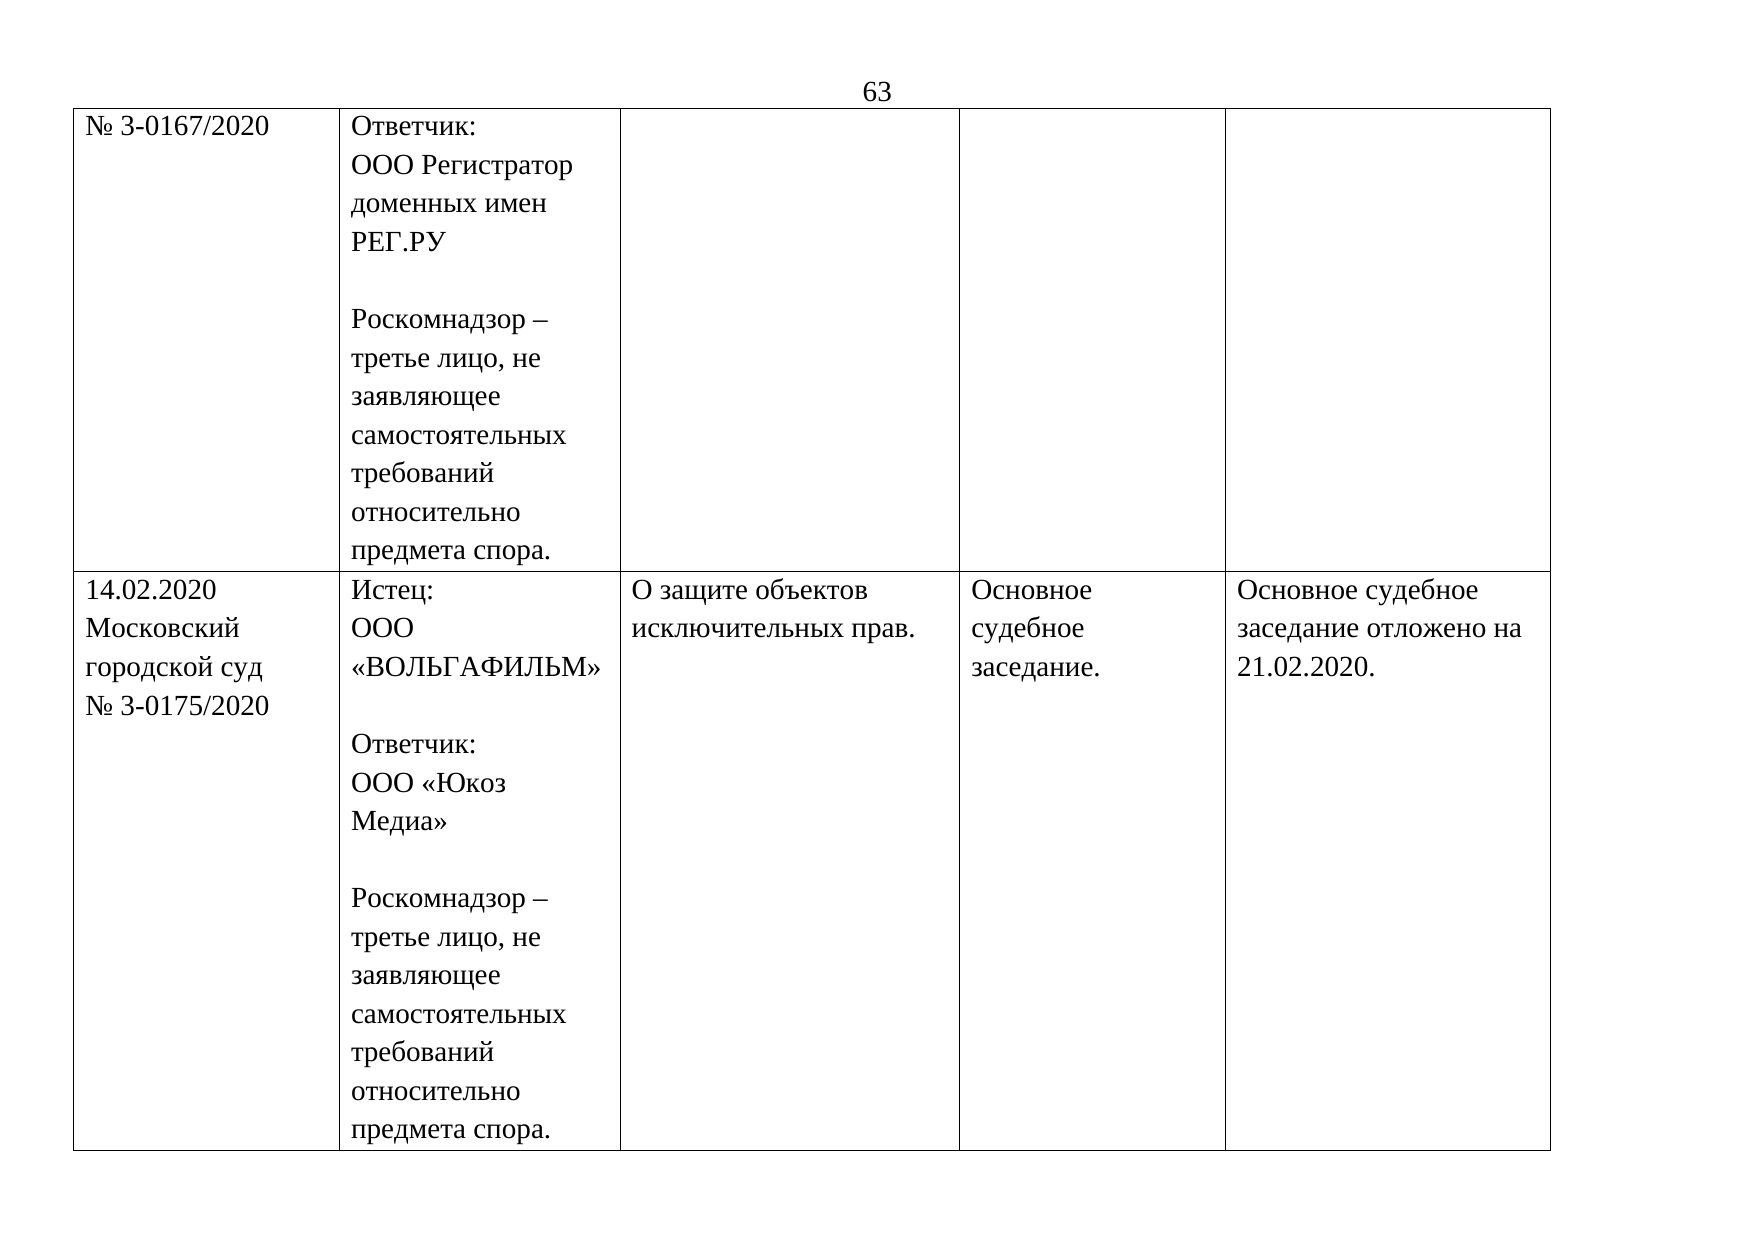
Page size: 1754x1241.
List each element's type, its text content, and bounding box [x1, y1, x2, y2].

table_cell 14.02.2020 Московский городской суд № 3-0175/2020 [74, 572, 339, 1150]
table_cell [74, 109, 339, 571]
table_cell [621, 109, 959, 571]
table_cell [340, 109, 620, 571]
table_cell Основное судебное заседание отложено на 21.02.2020. [1226, 572, 1550, 1150]
table_cell Основное судебное заседание. [960, 572, 1225, 1150]
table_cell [960, 109, 1225, 571]
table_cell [1226, 109, 1550, 571]
table_cell Истец: ООО «ВОЛЬГАФИЛЬМ» Ответчик: ООО «Юкоз Медиа» Роскомнадзор – третье лицо, не заявляющее самостоятельных требований относительно предмета спора. [340, 572, 620, 1150]
table_cell О защите объектов исключительных прав. [621, 572, 959, 1150]
